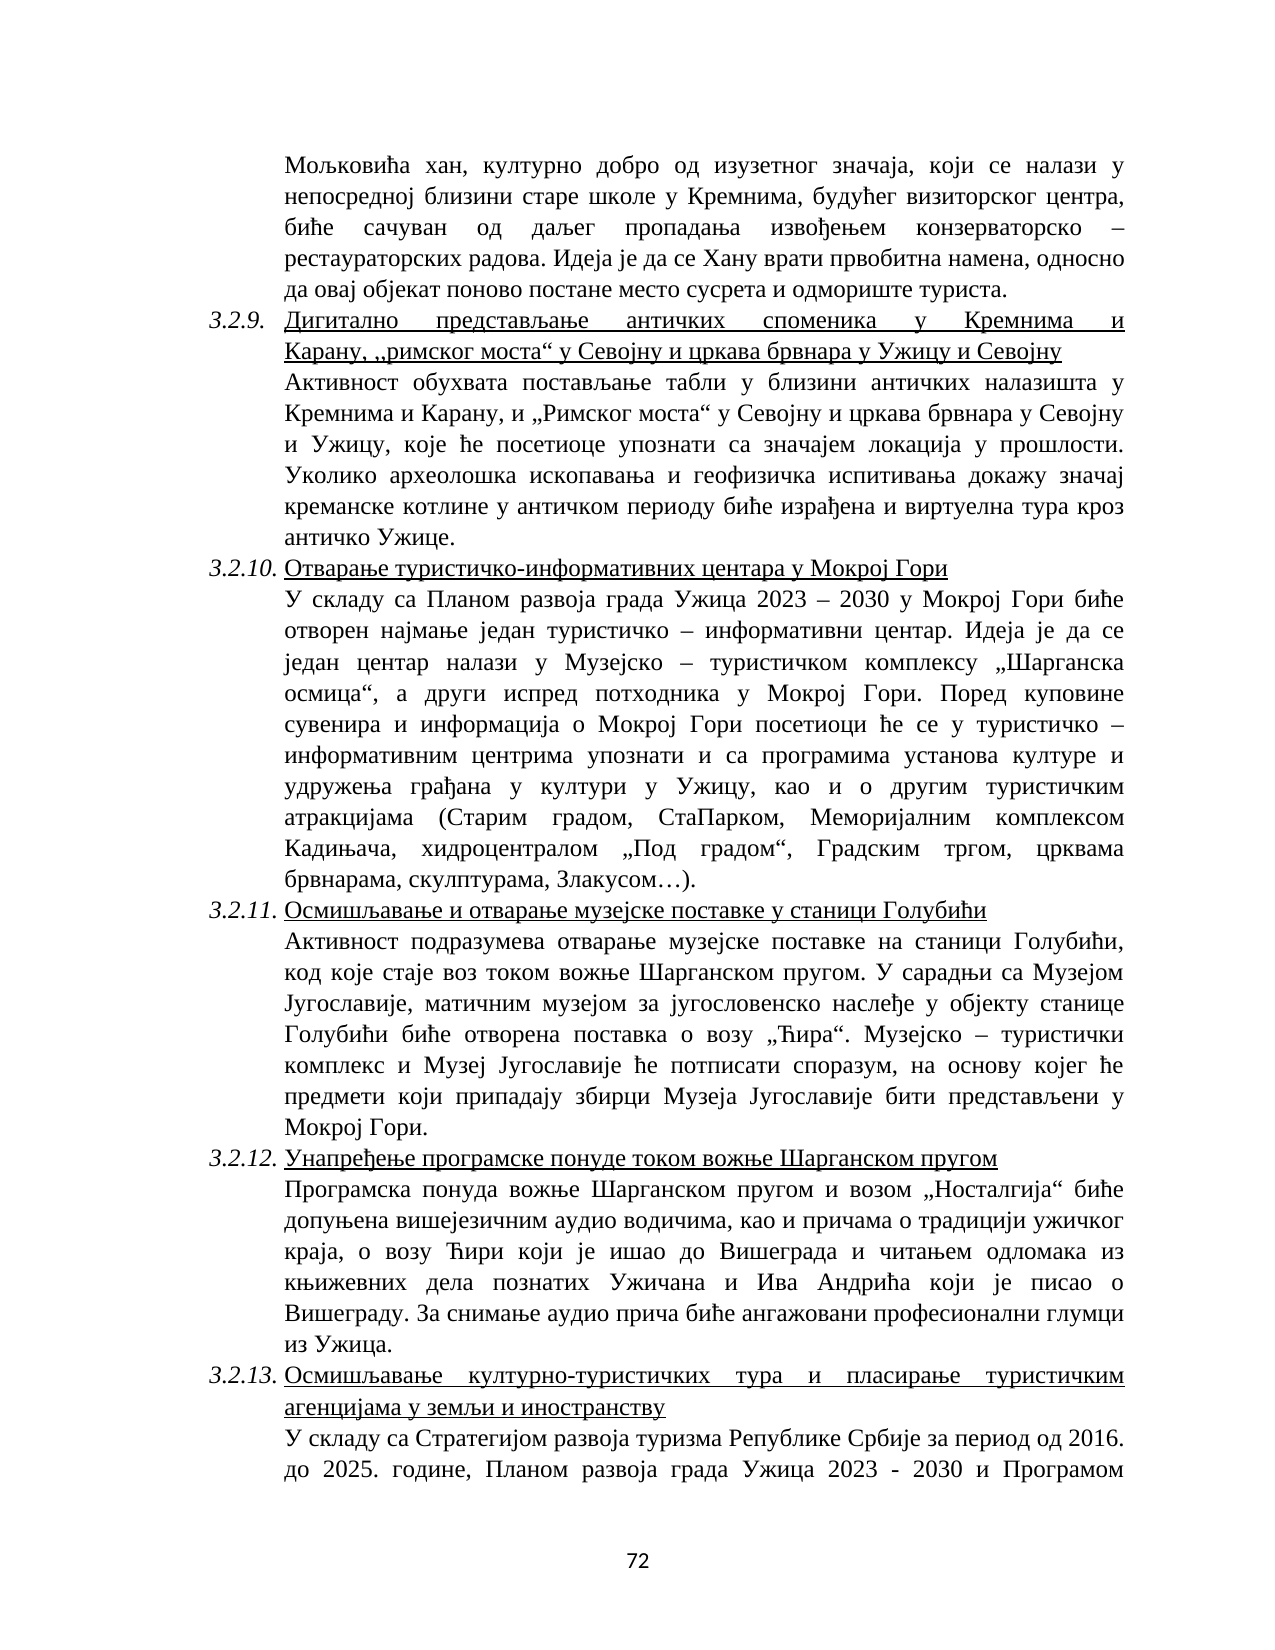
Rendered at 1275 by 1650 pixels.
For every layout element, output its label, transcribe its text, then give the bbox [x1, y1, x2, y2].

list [284, 1423, 1125, 1482]
list Отварање туристичко-информативних центара у Мокрој Гори [209, 553, 1125, 582]
list У складу са Планом развоја града Ужица 2023 – 2030 у Мокрој Гори биће отворен најмање један туристичко – информативни центар. Идеја је да се један центар налази у Музејско – туристичком комплексу „Шарганска осмица“, а други испред потходника у Мокрој Гори. Поред куповине сувенира и информација о Мокрој Гори посетиоци ће се у туристичко – информативним центрима упознати и са програмима установа културе и удружења грађана у култури у Ужицу, као и о другим туристичким атракцијама (Старим градом, СтаПарком, Меморијалним комплексом Кадињача, хидроцентралом „Под градом“, Градским тргом, црквама брвнарама, скулптурама, Злакусом…). [284, 584, 1125, 893]
list Активност обухвата постављање табли у близини античких налазишта у Кремнима и Карану, и „Римског моста“ у Севојну и цркава брвнара у Севојну и Ужицу, које ће посетиоце упознати са значајем локација у прошлости. Уколико археолошка ископавања и геофизичка испитивања докажу значај креманске котлине у античком периоду биће израђена и виртуелна тура кроз античко Ужице. [284, 367, 1125, 551]
list Осмишљавање културно-туристичких тура и пласирање туристичким агенцијама у земљи и иностранству [209, 1361, 1125, 1420]
list Дигитално представљање античких споменика у Кремнима и Карану, ,,римског моста“ у Севојну и цркава брвнара у Ужицу и Севојну [209, 305, 1125, 365]
list Осмишљавање и отварање музејске поставке у станици Голубићи [209, 895, 1125, 924]
list Програмска понуда вожње Шарганском пругом и возом „Носталгија“ биће допуњена вишејезичним аудио водичима, као и причама о традицији ужичког краја, о возу Ћири који је ишао до Вишеграда и читањем одломака из књижевних дела познатих Ужичана и Ива Андрића који је писао о Вишеграду. За снимање аудио прича биће ангажовани професионални глумци из Ужица. [284, 1174, 1125, 1358]
list Мољковића хан, културно добро од изузетног значаја, који се налази у непосредној близини старе школе у Кремнима, будућег визиторског центра, биће сачуван од даљег пропадања извођењем конзерваторско – рестаураторских радова. Идеја је да се Хану врати првобитна намена, односно да овај објекат поново постане место сусрета и одмориште туриста. [284, 150, 1125, 303]
list Активност подразумева отварање музејске поставке на станици Голубићи, код које стаје воз током вожње Шарганском пругом. У сарадњи са Музејом Југославије, матичним музејом за југословенско наслеђе у објекту станице Голубићи биће отворена поставка о возу „Ћира“. Музејско – туристички комплекс и Музеј Југославије ће потписати споразум, на основу којег ће предмети који припадају збирци Музеја Југославије бити представљени у Мокрој Гори. [284, 926, 1125, 1141]
list Унапређење програмске понуде током вожње Шарганском пругом [209, 1143, 1125, 1172]
